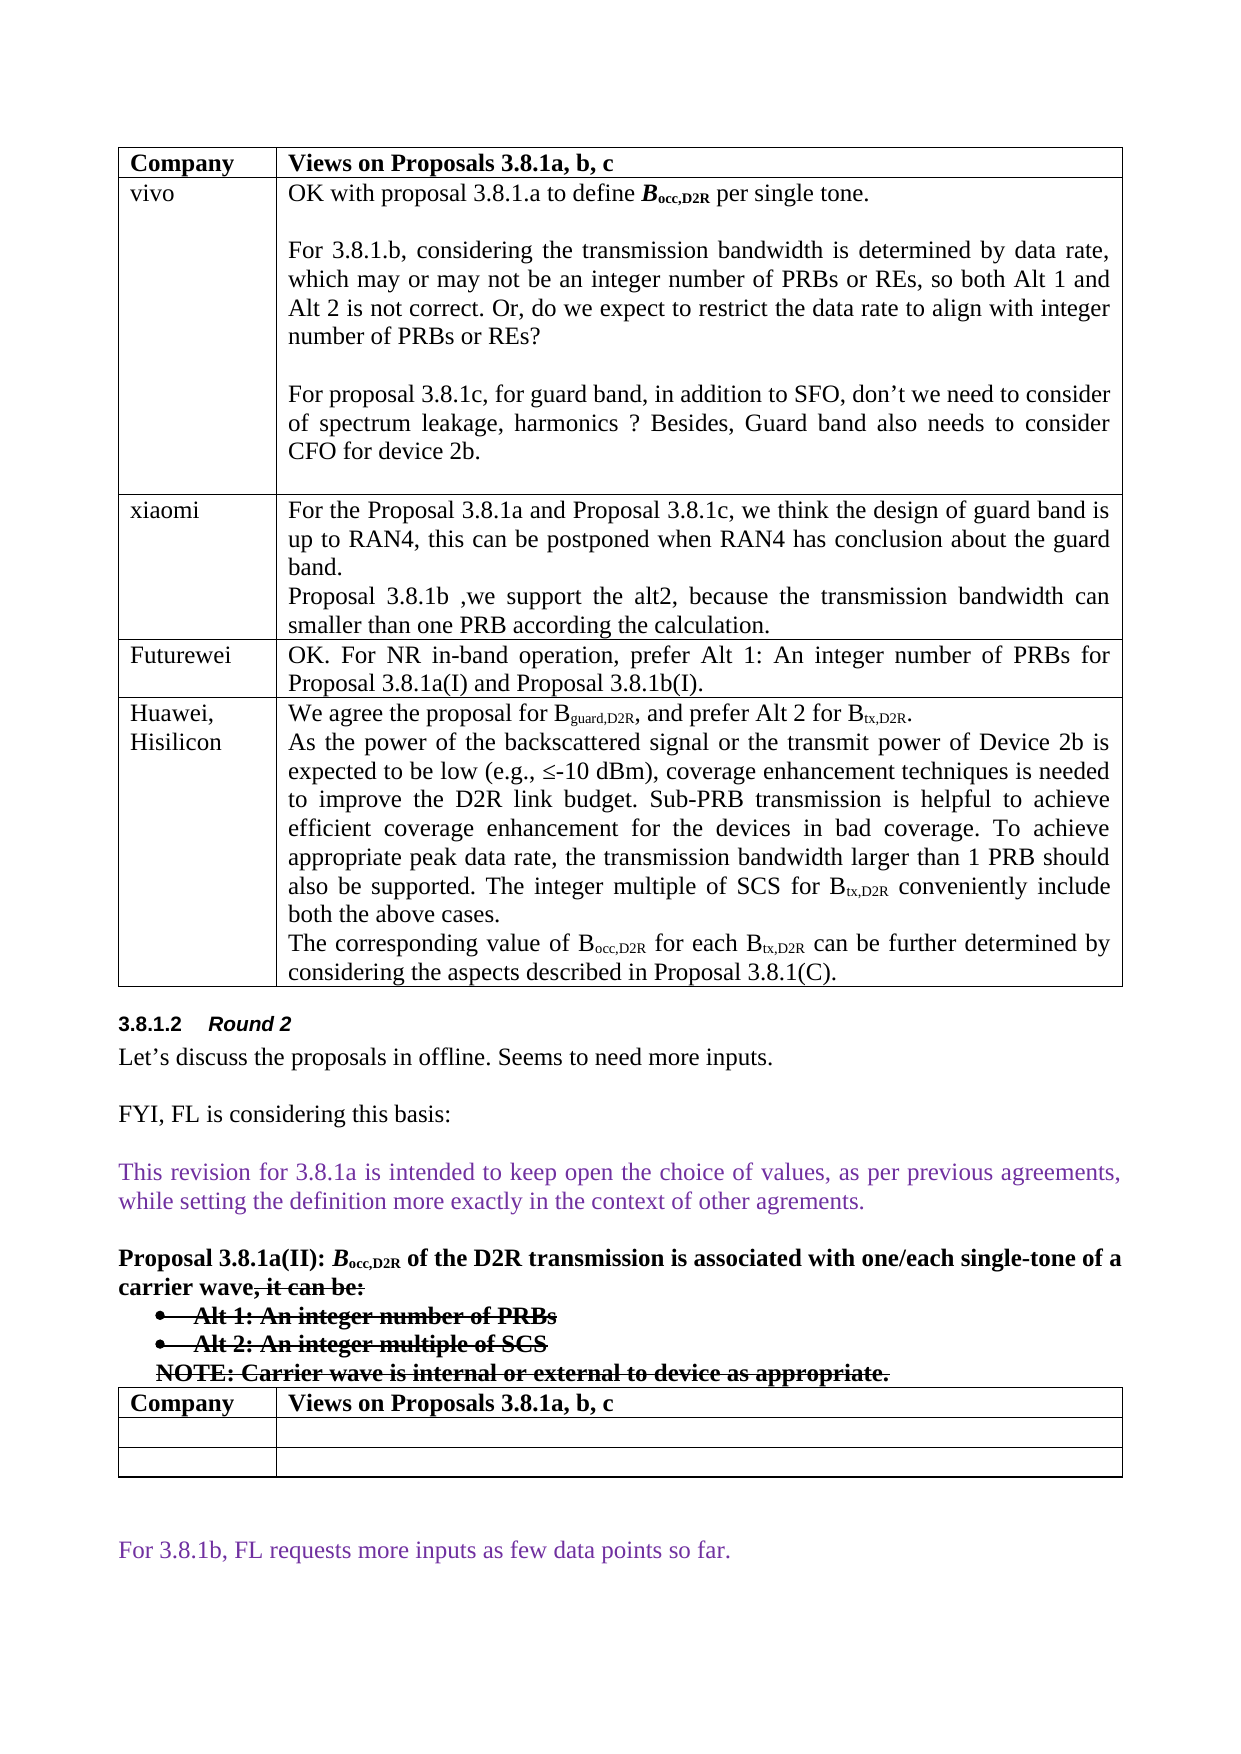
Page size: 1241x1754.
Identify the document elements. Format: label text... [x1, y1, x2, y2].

list Alt 2: An integer multiple of SCS [156, 1329, 1122, 1358]
table_header Views on Proposals 3.8.1a, b, c [277, 148, 1122, 177]
text NOTE: Carrier wave is internal or external to device as appropriate. [156, 1358, 1122, 1387]
table_cell We agree the proposal for Bguard,D2R, and prefer Alt 2 for Btx,D2R. As the power of the backscattered signal or the transmit power of Device 2b is expected to be low (e.g., ≤-10 dBm), coverage enhancement techniques is needed to improve the D2R link budget. Sub-PRB transmission is helpful to achieve efficient coverage enhancement for the devices in bad coverage. To achieve appropriate peak data rate, the transmission bandwidth larger than 1 PRB should also be supported. The integer multiple of SCS for Btx,D2R conveniently include both the above cases. The corresponding value of Bocc,D2R for each Btx,D2R can be further determined by considering the aspects described in Proposal 3.8.1(C). [277, 698, 1122, 986]
table_cell [277, 1448, 1122, 1476]
table_cell [277, 1418, 1122, 1447]
table_header Views on Proposals 3.8.1a, b, c [277, 1388, 1122, 1417]
table_cell [119, 1448, 276, 1476]
text For 3.8.1b, FL requests more inputs as few data points so far. [118, 1535, 1122, 1564]
table_cell OK with proposal 3.8.1.a to define Bocc,D2R per single tone. For 3.8.1.b, considering the transmission bandwidth is determined by data rate, which may or may not be an integer number of PRBs or REs, so both Alt 1 and Alt 2 is not correct. Or, do we expect to restrict the data rate to align with integer number of PRBs or REs? For proposal 3.8.1c, for guard band, in addition to SFO, don’t we need to consider of spectrum leakage, harmonics ? Besides, Guard band also needs to consider CFO for device 2b. [277, 178, 1122, 494]
subtitle Round 2 [118, 1012, 1122, 1036]
table_header Company [119, 1388, 276, 1417]
table_cell OK. For NR in-band operation, prefer Alt 1: An integer number of PRBs for Proposal 3.8.1a(I) and Proposal 3.8.1b(I). [277, 640, 1122, 697]
table_cell vivo [119, 178, 276, 494]
list Alt 1: An integer number of PRBs [156, 1301, 1122, 1329]
text Proposal 3.8.1a(II): Bocc,D2R of the D2R transmission is associated with one/each single-tone of a carrier wave, it can be: [118, 1243, 1122, 1301]
table_header Company [119, 148, 276, 177]
table_cell Futurewei [119, 640, 276, 697]
table_cell [119, 1418, 276, 1447]
table_cell Huawei, Hisilicon [119, 698, 276, 986]
table_cell For the Proposal 3.8.1a and Proposal 3.8.1c, we think the design of guard band is up to RAN4, this can be postponed when RAN4 has conclusion about the guard band. Proposal 3.8.1b ,we support the alt2, because the transmission bandwidth can smaller than one PRB according the calculation. [277, 495, 1122, 639]
text Let’s discuss the proposals in offline. Seems to need more inputs. [118, 1042, 1122, 1071]
text FYI, FL is considering this basis: [118, 1099, 1122, 1128]
text This revision for 3.8.1a is intended to keep open the choice of values, as per previous agreements, while setting the definition more exactly in the context of other agrements. [118, 1157, 1122, 1214]
table_cell xiaomi [119, 495, 276, 639]
